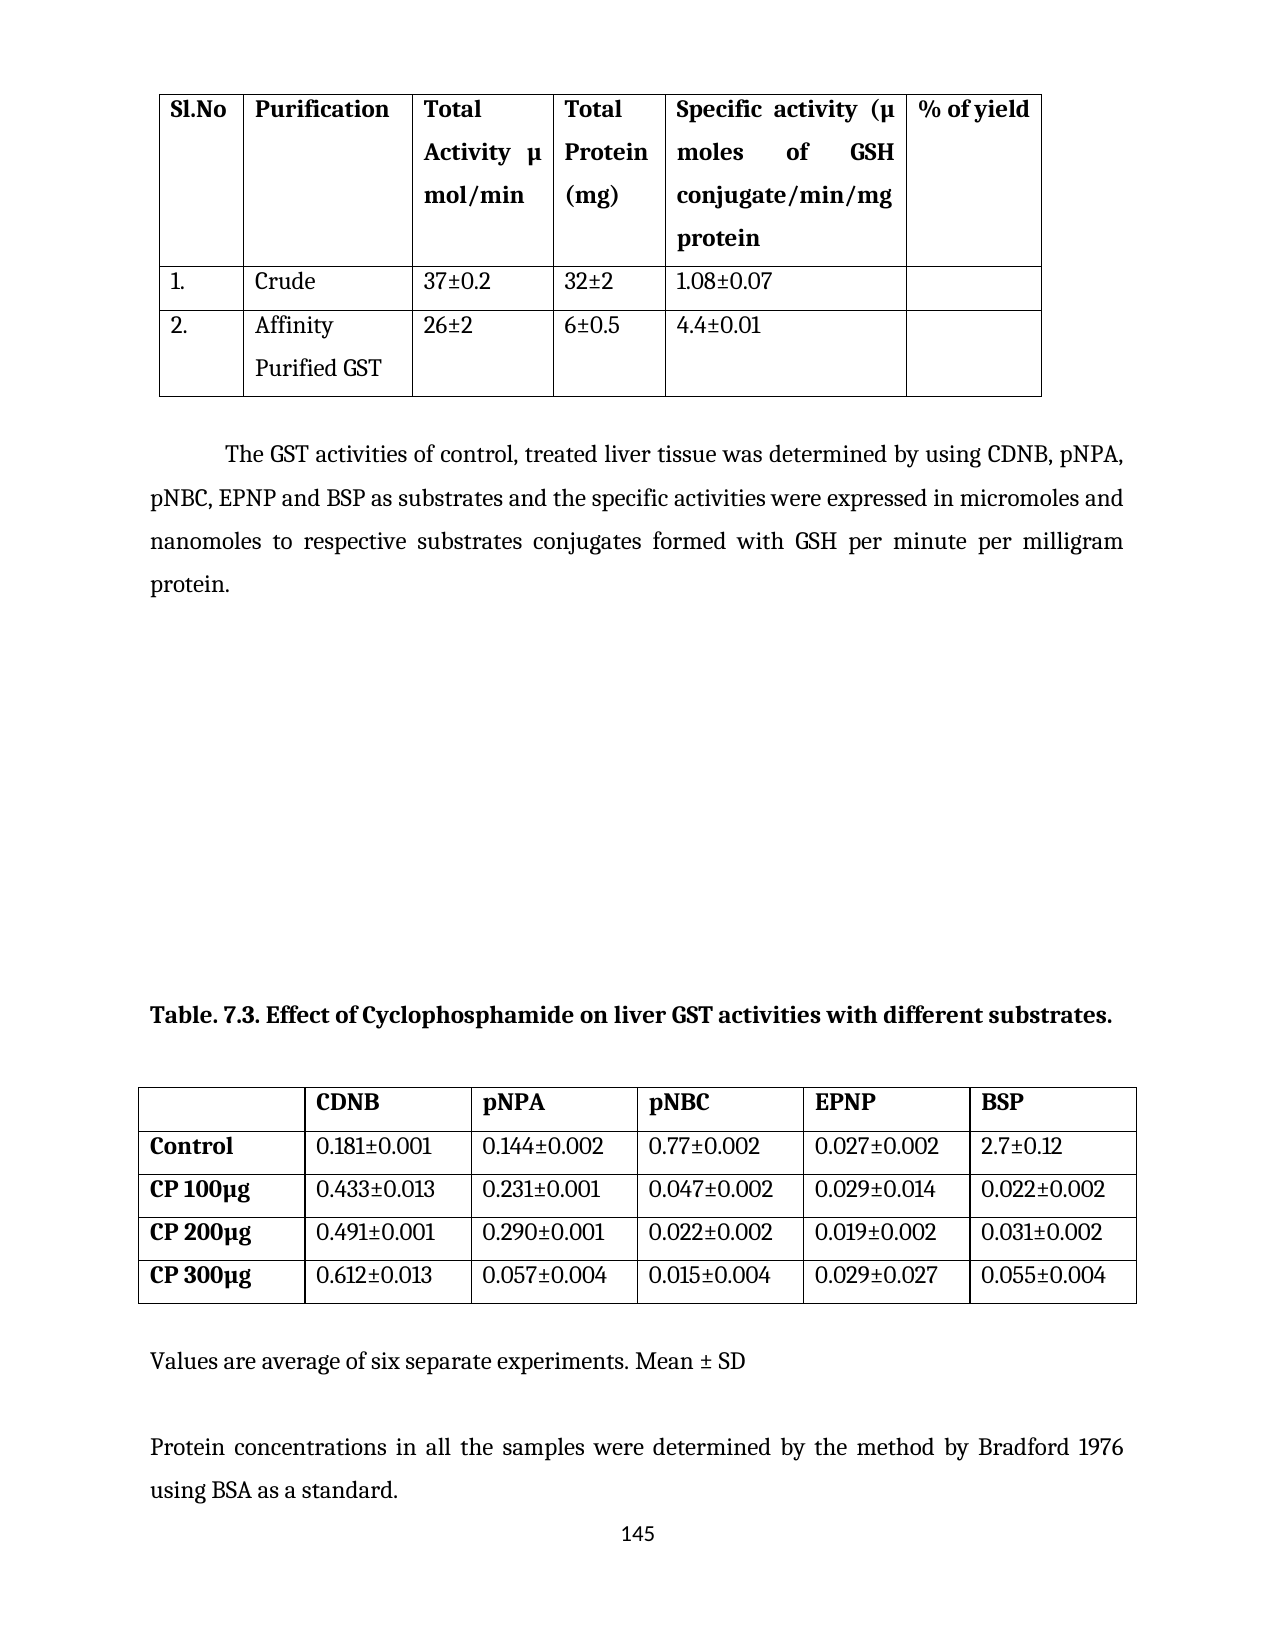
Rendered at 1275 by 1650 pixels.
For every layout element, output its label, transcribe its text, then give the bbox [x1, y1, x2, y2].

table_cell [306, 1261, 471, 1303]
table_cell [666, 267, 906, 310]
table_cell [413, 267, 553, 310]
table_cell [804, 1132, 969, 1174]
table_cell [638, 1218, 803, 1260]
text Table. 7.3. Effect of Cyclophosphamide on liver GST activities with different substrates. [150, 1001, 1125, 1030]
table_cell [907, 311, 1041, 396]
text The GST activities of control, treated liver tissue was determined by using CDNB, pNPA, pNBC, EPNP and BSP as substrates and the specific activities were expressed in micromoles and nanomoles to respective substrates conjugates formed with GSH per minute per milligram protein. [150, 440, 1125, 598]
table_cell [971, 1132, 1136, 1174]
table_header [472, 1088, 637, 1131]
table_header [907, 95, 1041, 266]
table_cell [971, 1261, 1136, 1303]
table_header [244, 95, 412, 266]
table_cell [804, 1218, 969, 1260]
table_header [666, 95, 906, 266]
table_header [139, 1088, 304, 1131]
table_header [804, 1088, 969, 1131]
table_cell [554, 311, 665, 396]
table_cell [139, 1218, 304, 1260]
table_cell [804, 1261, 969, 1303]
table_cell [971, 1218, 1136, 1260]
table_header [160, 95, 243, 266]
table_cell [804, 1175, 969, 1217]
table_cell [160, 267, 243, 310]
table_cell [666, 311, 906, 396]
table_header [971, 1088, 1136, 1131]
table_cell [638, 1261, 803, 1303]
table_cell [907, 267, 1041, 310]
text Values are average of six separate experiments. Mean ± SD [150, 1347, 1125, 1376]
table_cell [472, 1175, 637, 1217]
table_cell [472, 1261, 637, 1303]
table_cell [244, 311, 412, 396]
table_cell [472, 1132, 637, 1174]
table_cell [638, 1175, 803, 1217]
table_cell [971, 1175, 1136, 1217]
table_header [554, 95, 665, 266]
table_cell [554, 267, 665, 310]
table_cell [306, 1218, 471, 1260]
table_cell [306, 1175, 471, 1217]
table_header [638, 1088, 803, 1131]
text Protein concentrations in all the samples were determined by the method by Bradford 1976 using BSA as a standard. [150, 1433, 1125, 1505]
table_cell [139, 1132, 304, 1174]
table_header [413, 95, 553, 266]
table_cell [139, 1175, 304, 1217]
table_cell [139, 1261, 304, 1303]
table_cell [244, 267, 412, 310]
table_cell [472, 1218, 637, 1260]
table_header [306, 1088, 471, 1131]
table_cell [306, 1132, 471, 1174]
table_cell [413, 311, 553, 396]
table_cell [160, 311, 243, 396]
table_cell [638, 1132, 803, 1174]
